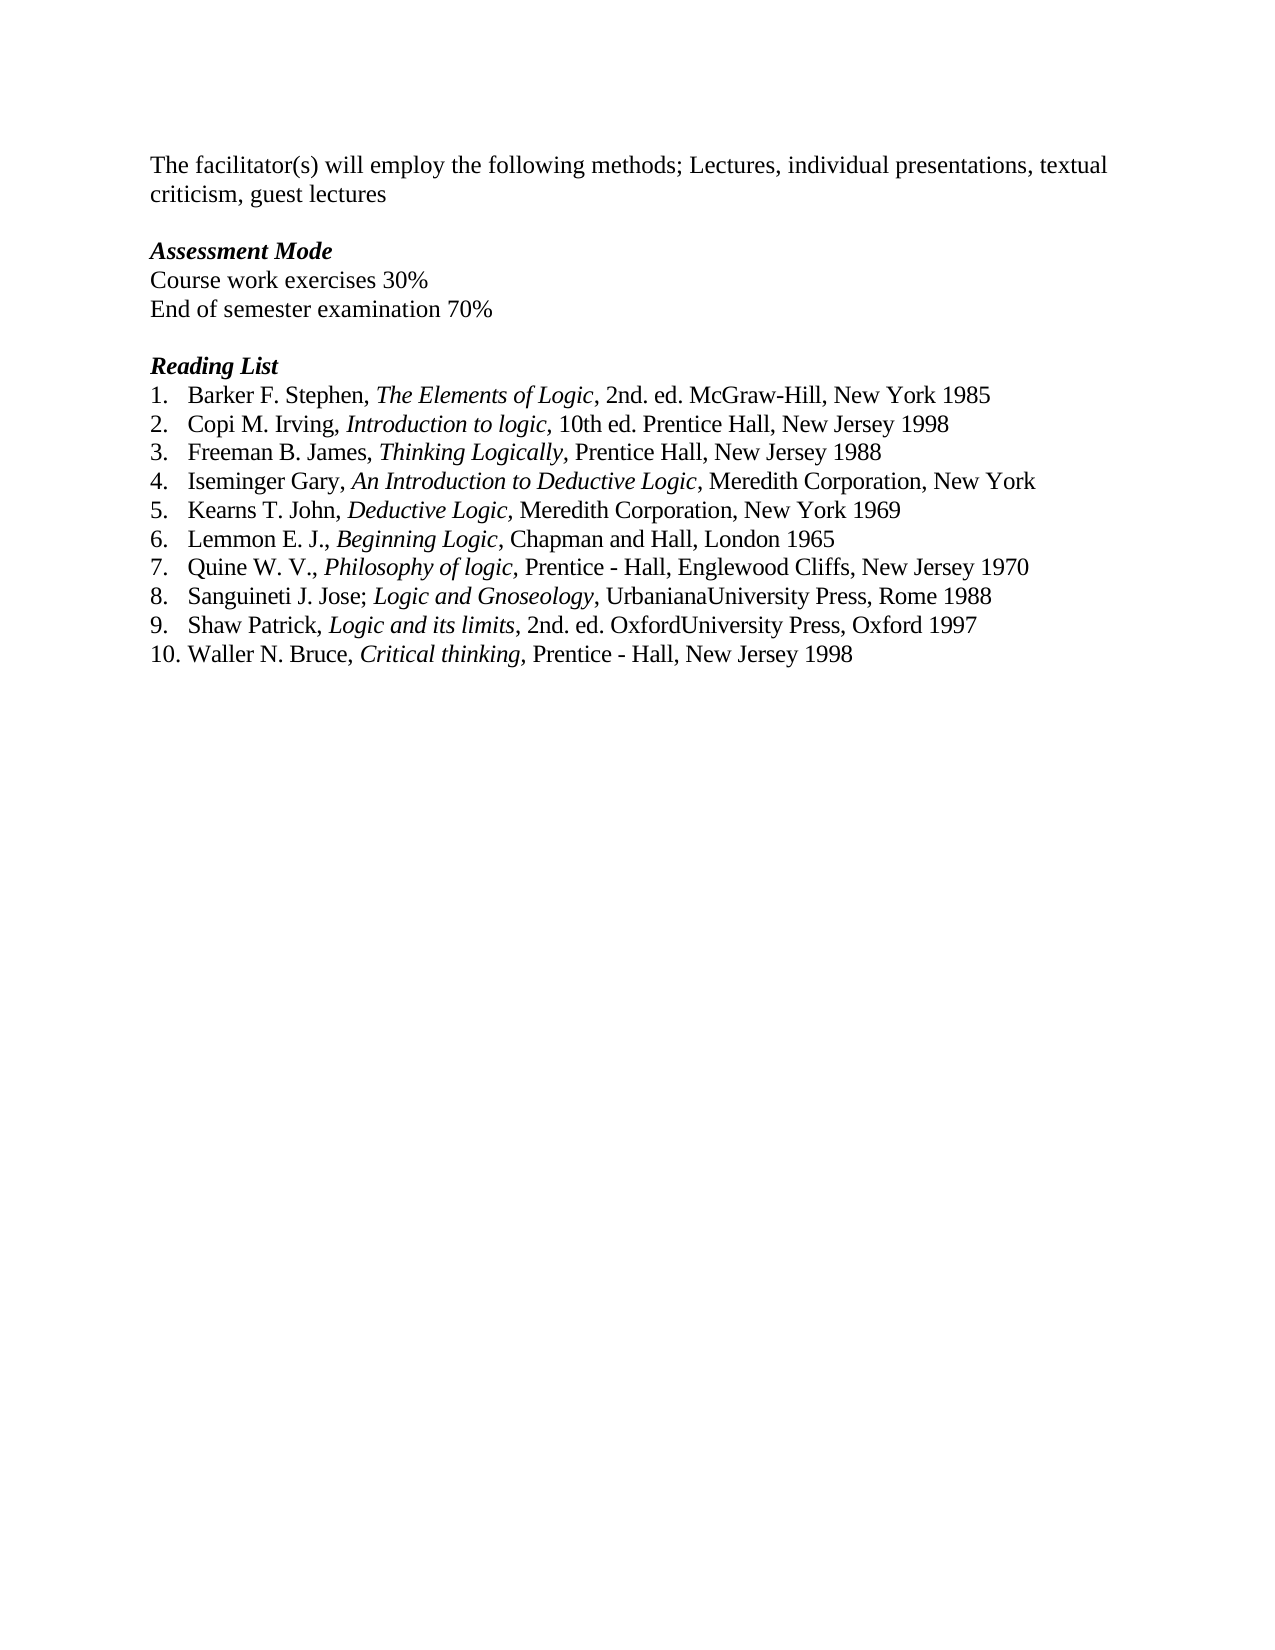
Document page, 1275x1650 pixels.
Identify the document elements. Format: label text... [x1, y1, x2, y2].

text End of semester examination 70% [150, 294, 1125, 322]
list Freeman B. James, Thinking Logically, Prentice Hall, 1988 [150, 437, 1125, 466]
text Course work exercises 30% [150, 265, 1125, 294]
list Waller N. Bruce, Critical thinking, Prentice - Hall, 1998 [150, 639, 1125, 667]
list Quine W. V., Philosophy of logic, Prentice - Hall, Englewood Cliffs, 1970 [150, 552, 1125, 581]
text Reading List [150, 351, 1125, 380]
list Iseminger Gary, An Introduction to Deductive Logic, Meredith Corporation, [150, 466, 1125, 495]
list Sanguineti J. Jose; Logic and Gnoseology, Press, 1988 [150, 581, 1125, 610]
list Kearns T. John, Deductive Logic, Meredith Corporation, 1969 [150, 495, 1125, 524]
list Copi M. Irving, Introduction to logic, 10th ed. 1998 [150, 409, 1125, 437]
list Lemmon E. J., Beginning Logic, Chapman and Hall, 1965 [150, 524, 1125, 552]
text The facilitator(s) will employ the following methods; Lectures, individual presentations, textual criticism, guest lectures [150, 150, 1125, 207]
list Shaw Patrick, Logic and its limits, 2nd. ed. Press, 1997 [150, 610, 1125, 639]
list Barker F. Stephen, The Elements of Logic, 2nd. ed. 1985 [150, 380, 1125, 409]
text Assessment Mode [150, 236, 1125, 265]
